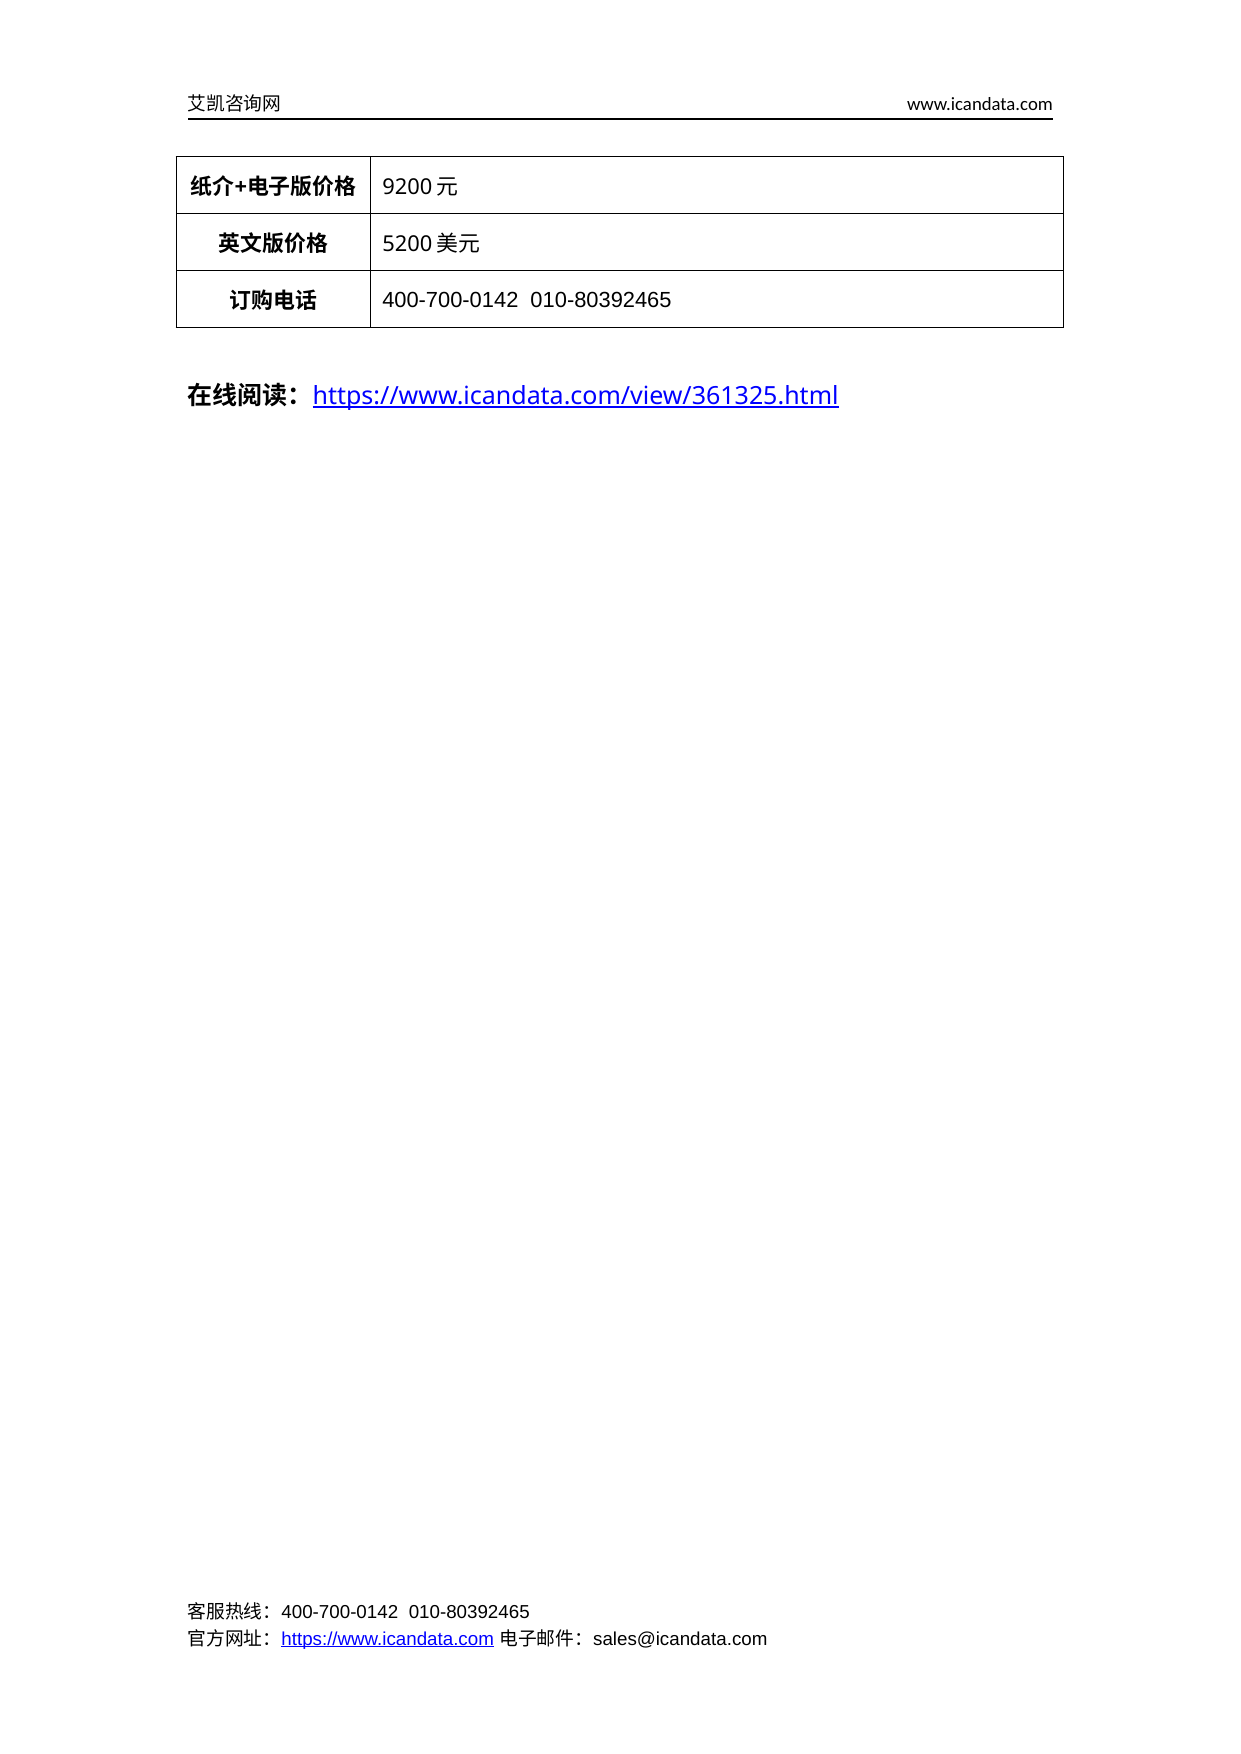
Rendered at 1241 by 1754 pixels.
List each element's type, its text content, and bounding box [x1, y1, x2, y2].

table_cell 纸介+电子版价格 [177, 157, 370, 213]
table_cell 9200元 [371, 157, 1063, 213]
text 在线阅读：https://www.icandata.com/view/361325.html [187, 361, 1053, 426]
table_cell 400-700-0142 010-80392465 [371, 271, 1063, 327]
table_cell 订购电话 [177, 271, 370, 327]
table_cell 英文版价格 [177, 214, 370, 270]
table_cell 5200美元 [371, 214, 1063, 270]
